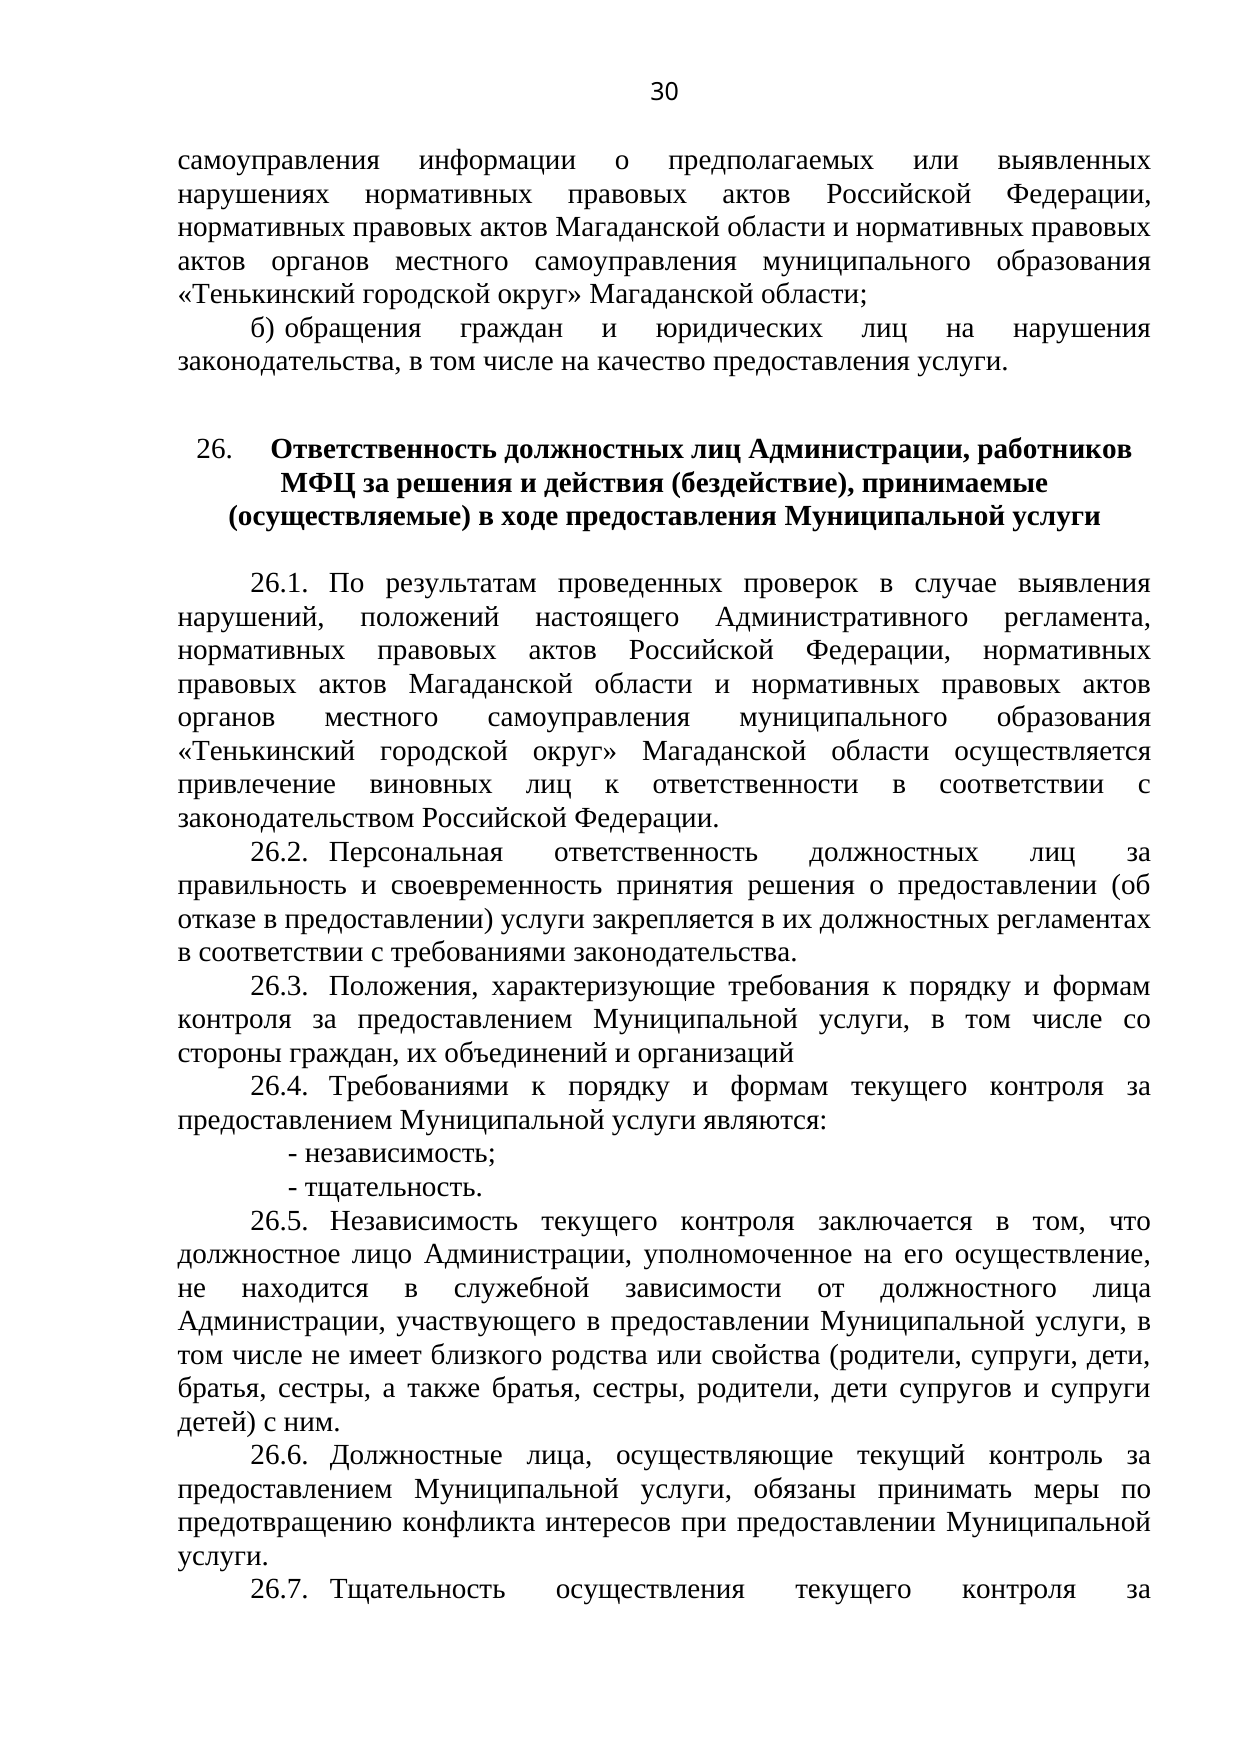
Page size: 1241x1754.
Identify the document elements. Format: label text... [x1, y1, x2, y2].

list Персональная ответственность должностных лиц за правильность и своевременность принятия решения о предоставлении (об отказе в предоставлении) услуги закрепляется в их должностных регламентах в соответствии с требованиями законодательства. [177, 834, 1152, 968]
list Положения, характеризующие требования к порядку и формам контроля за предоставлением Муниципальной услуги, в том числе со стороны граждан, их объединений и организаций [177, 968, 1152, 1068]
list Требованиями к порядку и формам текущего контроля за предоставлением Муниципальной услуги являются: [177, 1068, 1152, 1136]
text - тщательность. [288, 1169, 1152, 1203]
list обращения граждан и юридических лиц на нарушения законодательства, в том числе на качество предоставления услуги. [177, 310, 1152, 377]
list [177, 1572, 1152, 1605]
list По результатам проведенных проверок в случае выявления нарушений, положений настоящего Административного регламента, нормативных правовых актов Российской Федерации, нормативных правовых актов Магаданской области и нормативных правовых актов органов местного самоуправления муниципального образования «Тенькинский городской округ» Магаданской области осуществляется привлечение виновных лиц к ответственности в соответствии с законодательством Российской Федерации. [177, 565, 1152, 834]
list Ответственность должностных лиц Администрации, работников МФЦ за решения и действия (бездействие), принимаемые (осуществляемые) в ходе предоставления Муниципальной услуги [177, 431, 1152, 532]
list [177, 142, 1152, 310]
list Независимость текущего контроля заключается в том, что должностное лицо Администрации, уполномоченное на его осуществление, не находится в служебной зависимости от должностного лица Администрации, участвующего в предоставлении Муниципальной услуги, в том числе не имеет близкого родства или свойства (родители, супруги, дети, братья, сестры, а также братья, сестры, родители, дети супругов и супруги детей) с ним. [177, 1203, 1152, 1437]
list Должностные лица, осуществляющие текущий контроль за предоставлением Муниципальной услуги, обязаны принимать меры по предотвращению конфликта интересов при предоставлении Муниципальной услуги. [177, 1437, 1152, 1572]
text - независимость; [288, 1136, 1152, 1169]
